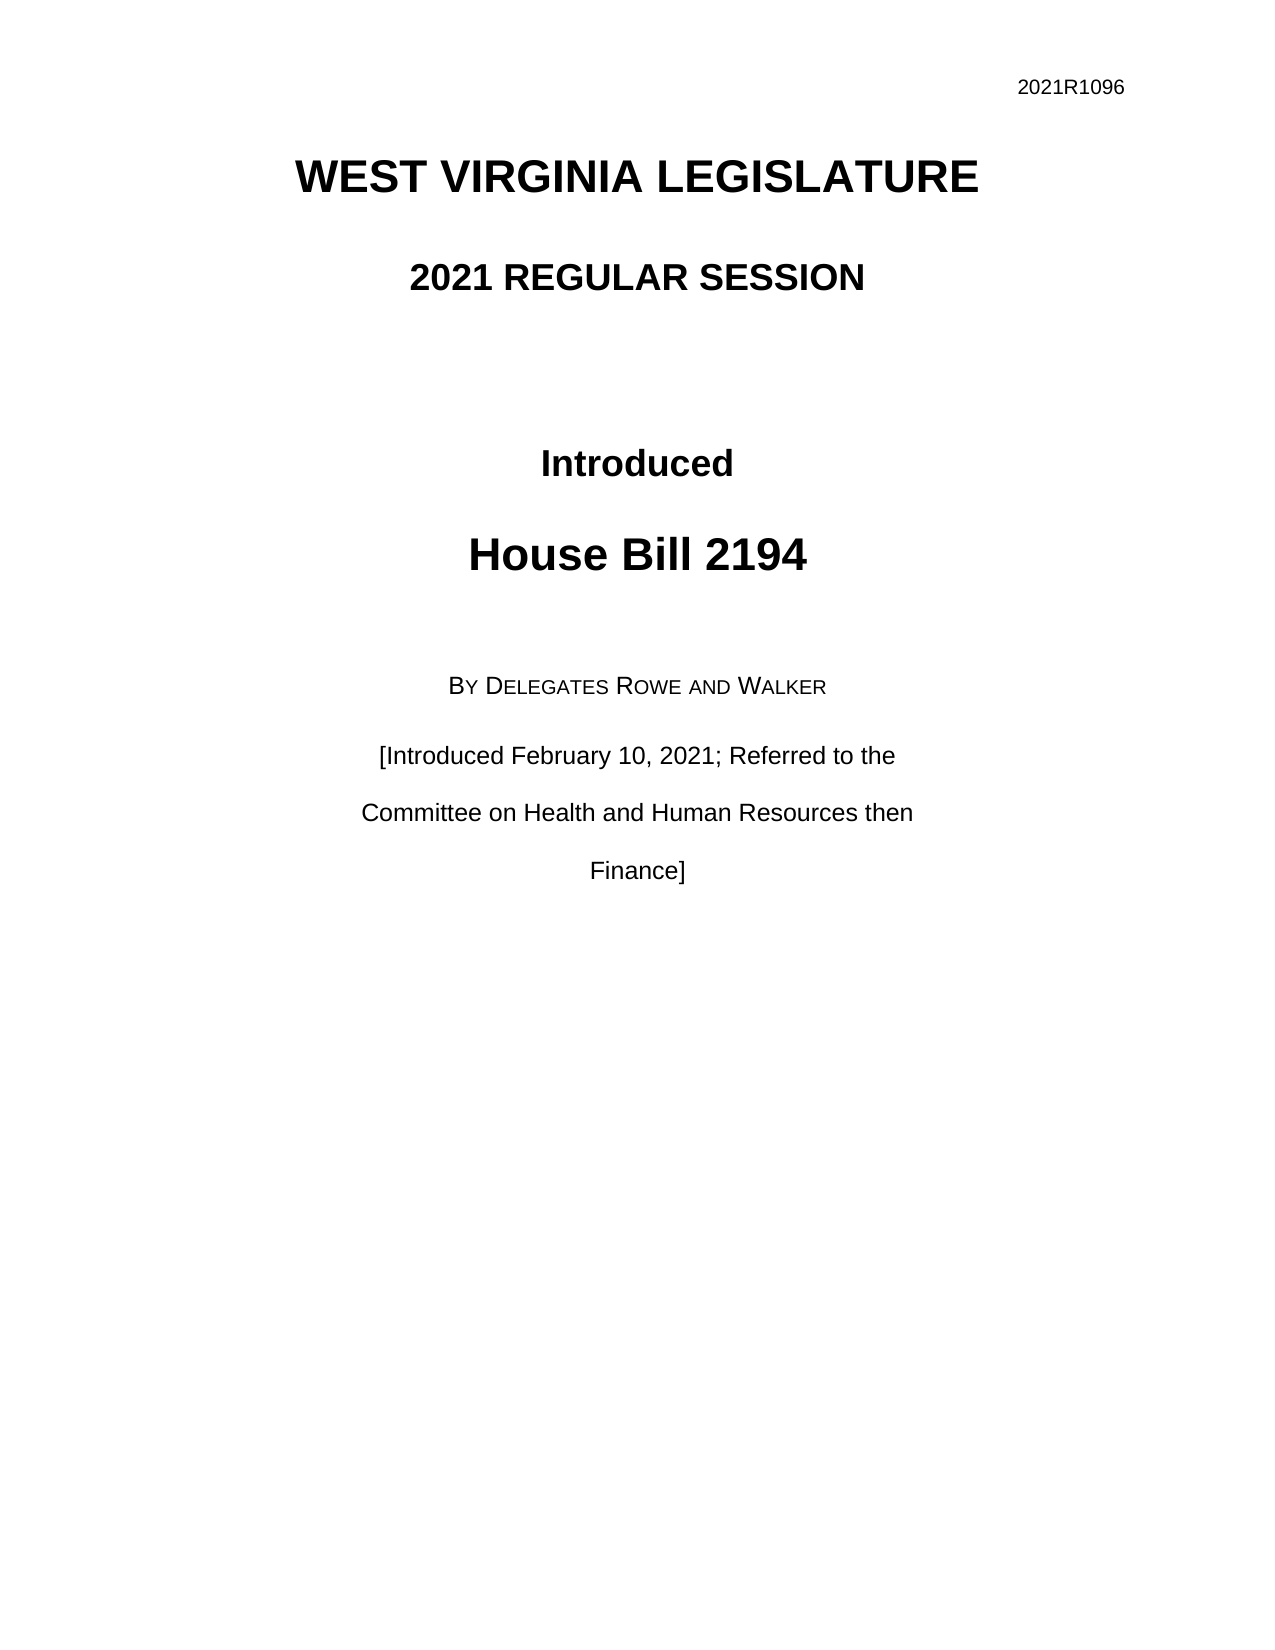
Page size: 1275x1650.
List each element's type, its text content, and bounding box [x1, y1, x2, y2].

title WEST virginia Legislature [150, 150, 1125, 203]
text [] [337, 741, 937, 884]
title 2021 regular session [150, 255, 1125, 298]
text By [337, 671, 937, 699]
text Bill [150, 528, 1125, 581]
